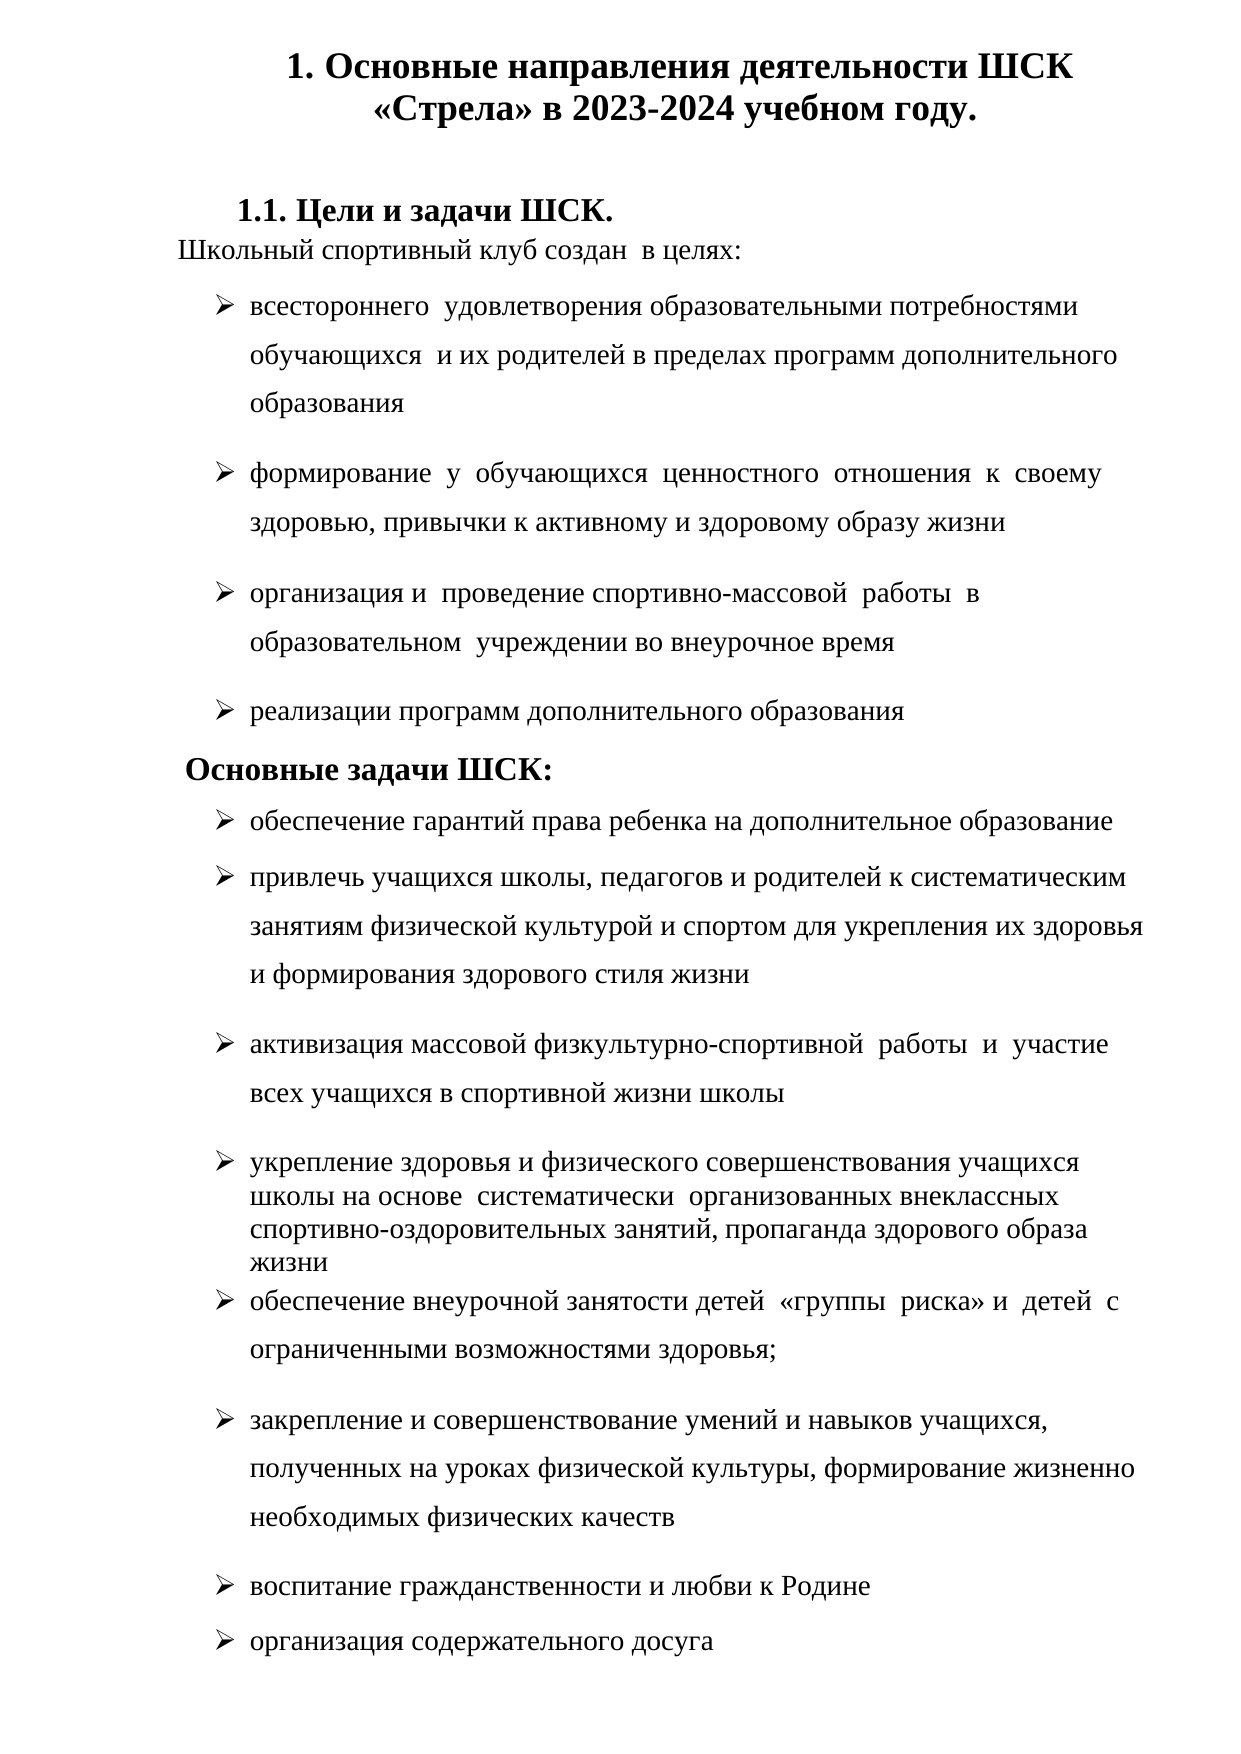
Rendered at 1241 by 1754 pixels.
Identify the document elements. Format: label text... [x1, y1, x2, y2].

list формирование у обучающихся ценностного отношения к своему здоровью, привычки к активному и здоровому образу жизни [213, 455, 1153, 538]
text Школьный спортивный клуб создан в целях: [177, 233, 1153, 266]
list укрепление здоровья и физического совершенствования учащихся школы на основе систематически организованных внеклассных спортивно-оздоровительных занятий, пропаганда здорового образа жизни [213, 1146, 1153, 1277]
list организация и проведение спортивно-массовой работы в образовательном учреждении во внеурочное время [213, 575, 1153, 657]
text 1. Основные направления деятельности ШСК «Стрела» в 2023-2024 учебном году. [286, 45, 1152, 128]
list закрепление и совершенствование умений и навыков учащихся, полученных на уроках физической культуры, формирование жизненно необходимых физических качеств [213, 1402, 1153, 1533]
list привлечь учащихся школы, педагогов и родителей к систематическим занятиям физической культурой и спортом для укрепления их здоровья и формирования здорового стиля жизни [213, 859, 1153, 990]
list обеспечение гарантий права ребенка на дополнительное образование [213, 804, 1153, 837]
list воспитание гражданственности и любви к Родине [213, 1569, 1153, 1602]
list всестороннего удовлетворения образовательными потребностями обучающихся и их родителей в пределах программ дополнительного образования [213, 288, 1153, 419]
list организация содержательного досуга [213, 1624, 1153, 1657]
text Основные задачи ШСК: [177, 749, 1152, 787]
list реализации программ дополнительного образования [213, 694, 1153, 727]
list активизация массовой физкультурно-спортивной работы и участие всех учащихся в спортивной жизни школы [213, 1027, 1153, 1109]
list обеспечение внеурочной занятости детей «группы риска» и детей с ограниченными возможностями здоровья; [213, 1283, 1153, 1365]
text 1.1. Цели и задачи ШСК. [237, 190, 1152, 228]
